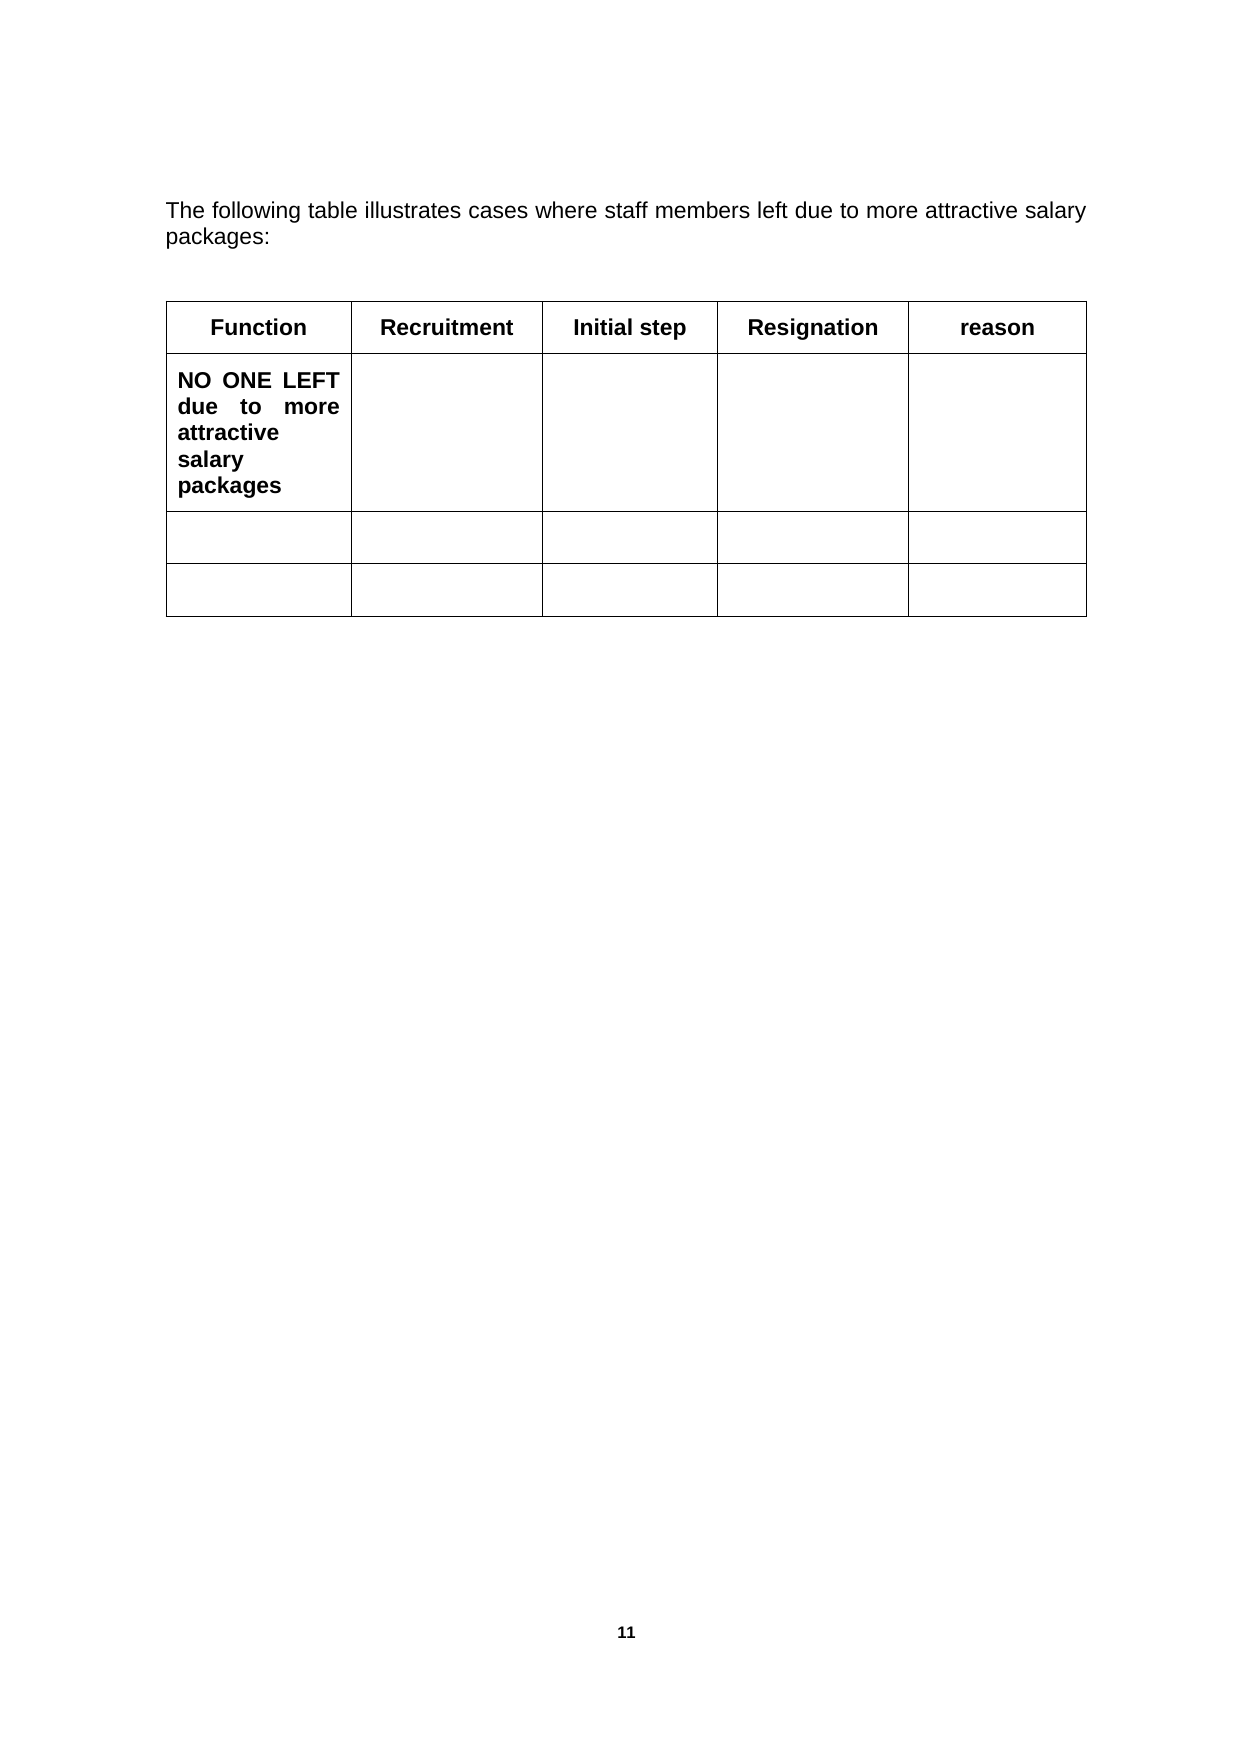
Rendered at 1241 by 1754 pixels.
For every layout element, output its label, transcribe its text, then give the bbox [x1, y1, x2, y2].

table_cell [718, 512, 908, 563]
table_cell [909, 564, 1086, 616]
table_cell [543, 512, 717, 563]
table_header reason [909, 302, 1086, 353]
text The following table illustrates cases where staff members left due to more attractive salary packages: [165, 197, 1087, 249]
table_header Recruitment [352, 302, 542, 353]
table_cell NO ONE LEFT due to more attractive salary packages [167, 354, 351, 511]
table_cell [909, 512, 1086, 563]
table_cell [543, 354, 717, 511]
table_cell [352, 354, 542, 511]
table_header Function [167, 302, 351, 353]
table_cell [167, 564, 351, 616]
table_cell [909, 354, 1086, 511]
table_cell [352, 512, 542, 563]
table_header Resignation [718, 302, 908, 353]
table_cell [718, 354, 908, 511]
table_cell [543, 564, 717, 616]
table_cell [718, 564, 908, 616]
table_cell [352, 564, 542, 616]
table_cell [167, 512, 351, 563]
table_header Initial step [543, 302, 717, 353]
